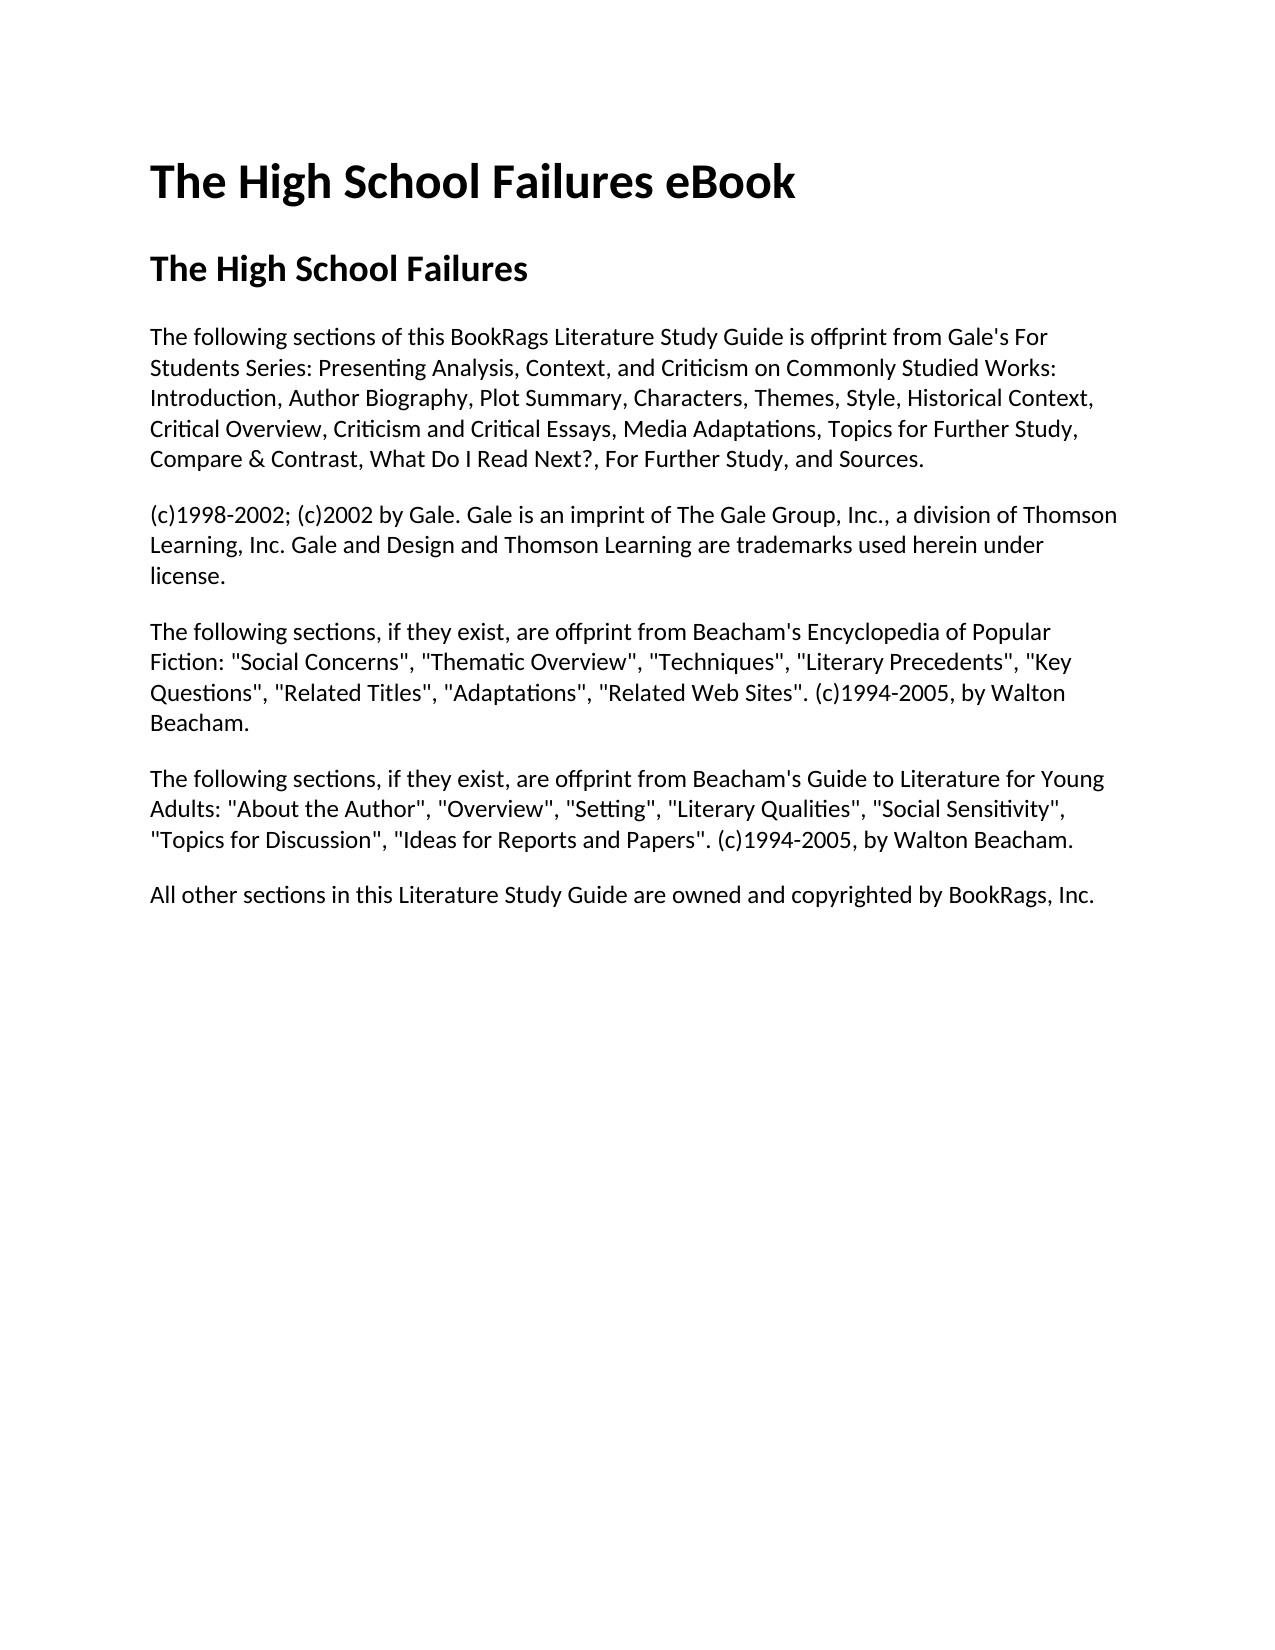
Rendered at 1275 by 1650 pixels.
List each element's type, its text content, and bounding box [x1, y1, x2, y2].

text All other sections in this Literature Study Guide are owned and copyrighted by BookRags, Inc. [150, 879, 1125, 910]
text The following sections, if they exist, are offprint from Beacham's Guide to Literature for Young Adults: "About the Author", "Overview", "Setting", "Literary Qualities", "Social Sensitivity", "Topics for Discussion", "Ideas for Reports and Papers". (c)1994-2005, by Walton Beacham. [150, 763, 1125, 854]
text The following sections, if they exist, are offprint from Beacham's Encyclopedia of Popular Fiction: "Social Concerns", "Thematic Overview", "Techniques", "Literary Precedents", "Key Questions", "Related Titles", "Adaptations", "Related Web Sites". (c)1994-2005, by Walton Beacham. [150, 616, 1125, 738]
text (c)1998-2002; (c)2002 by Gale. Gale is an imprint of The Gale Group, Inc., a division of Thomson Learning, Inc. Gale and Design and Thomson Learning are trademarks used herein under license. [150, 499, 1125, 591]
text The High School Failures eBook [150, 150, 1125, 211]
text The following sections of this BookRags Literature Study Guide is offprint from Gale's For Students Series: Presenting Analysis, Context, and Criticism on Commonly Studied Works: Introduction, Author Biography, Plot Summary, Characters, Themes, Style, Historical Context, Critical Overview, Criticism and Critical Essays, Media Adaptations, Topics for Further Study, Compare & Contrast, What Do I Read Next?, For Further Study, and Sources. [150, 322, 1125, 474]
text The High School Failures [150, 244, 1125, 290]
